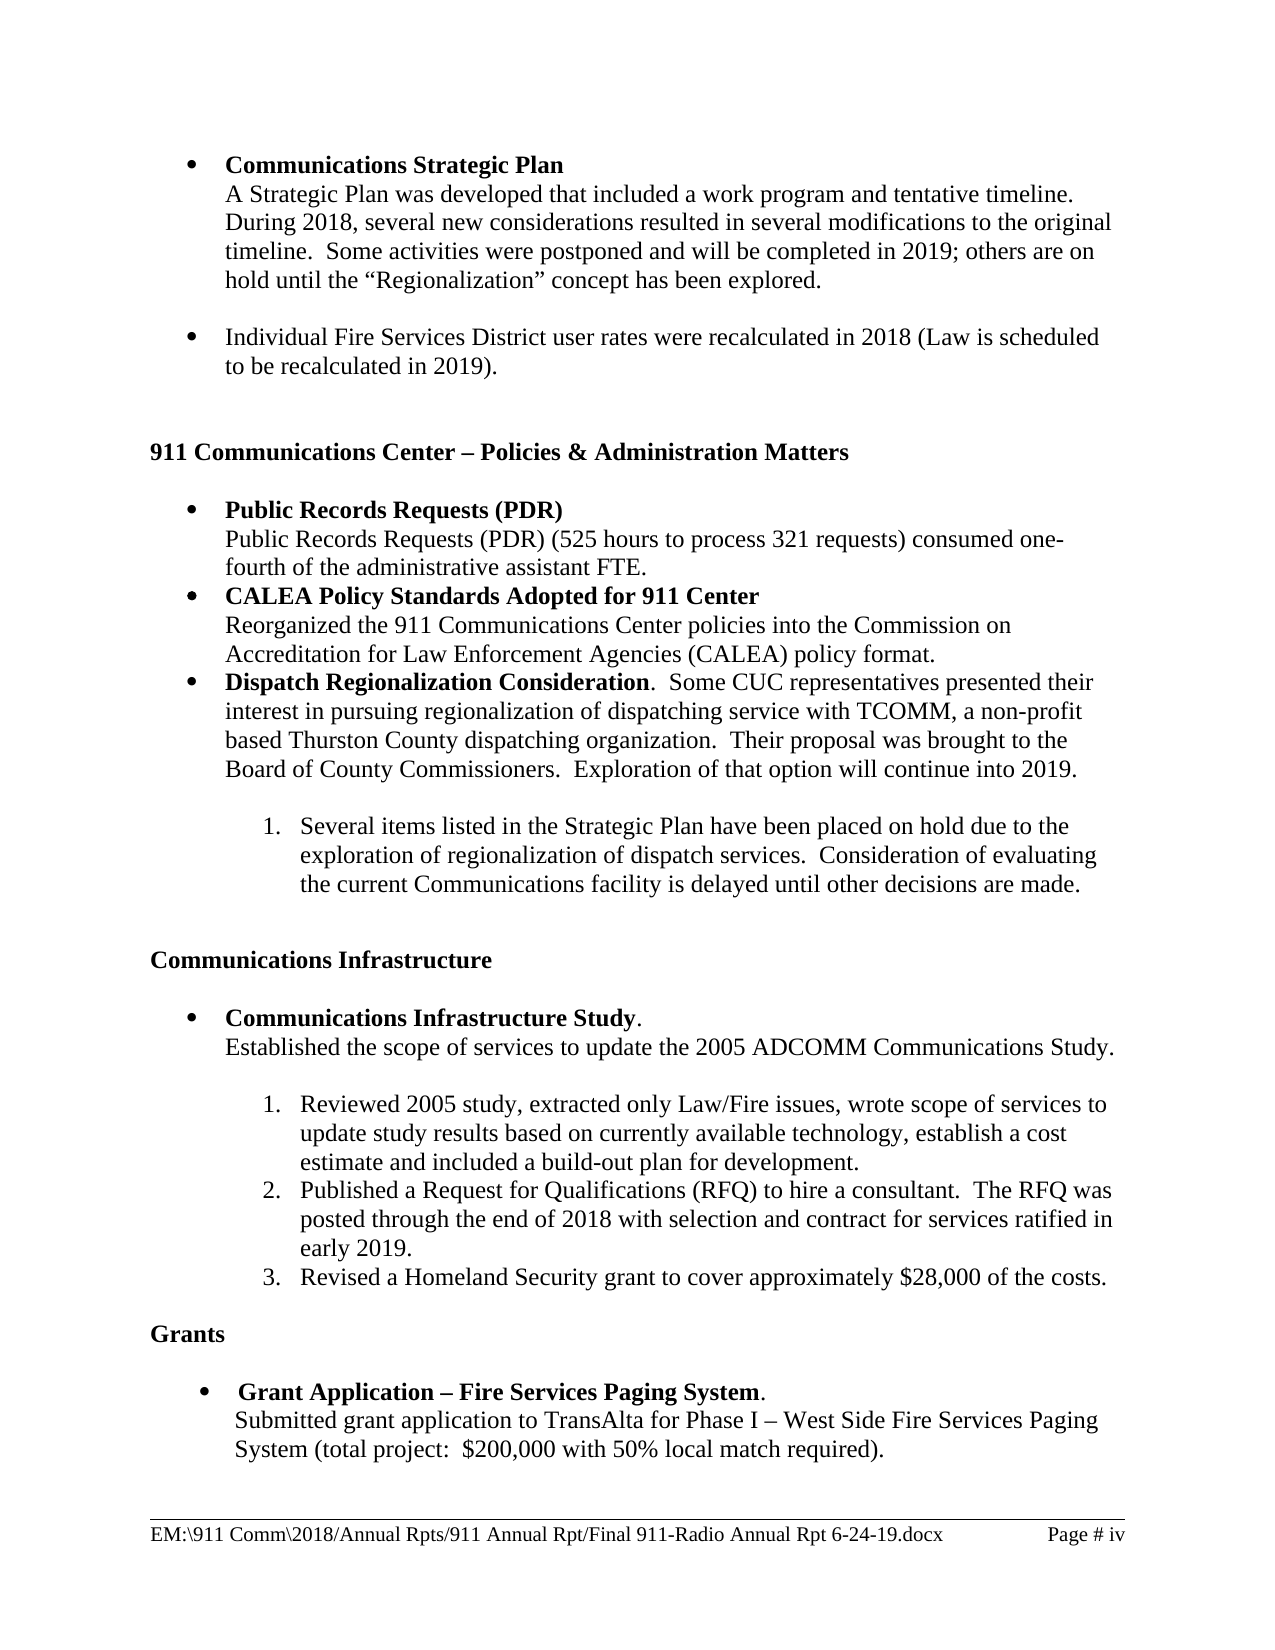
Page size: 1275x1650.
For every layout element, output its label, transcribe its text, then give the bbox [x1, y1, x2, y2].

list Public Records Requests (PDR) (525 hours to process 321 requests) consumed one-fourth of the administrative assistant FTE. [225, 524, 1125, 581]
list Dispatch Regionalization Consideration. Some CUC representatives presented their interest in pursuing regionalization of dispatching service with TCOMM, a non-profit based Thurston County dispatching organization. Their proposal was brought to the Board of County Commissioners. Exploration of that option will continue into 2019. [187, 667, 1125, 782]
list Communications Strategic Plan [187, 150, 1125, 179]
list Submitted grant application to TransAlta for Phase I – West Side Fire Services Paging System (total project: $200,000 with 50% local match required). [234, 1405, 1125, 1463]
list Public Records Requests (PDR) [187, 495, 1125, 524]
list 911 Communications Center – Policies & Administration Matters [150, 437, 1125, 466]
list A Strategic Plan was developed that included a work program and tentative timeline. During 2018, several new considerations resulted in several modifications to the original timeline. Some activities were postponed and will be completed in 2019; others are on hold until the “Regionalization” concept has been explored. [225, 179, 1125, 294]
list Revised a Homeland Security grant to cover approximately $28,000 of the costs. [262, 1262, 1125, 1290]
list Individual Fire Services District user rates were recalculated in 2018 (Law is scheduled to be recalculated in 2019). [187, 322, 1125, 380]
list Reorganized the 911 Communications Center policies into the Commission on Accreditation for Law Enforcement Agencies (CALEA) policy format. [225, 610, 1125, 667]
list Reviewed 2005 study, extracted only Law/Fire issues, wrote scope of services to update study results based on currently available technology, establish a cost estimate and included a build-out plan for development. [262, 1089, 1125, 1175]
list Several items listed in the Strategic Plan have been placed on hold due to the exploration of regionalization of dispatch services. Consideration of evaluating the current Communications facility is delayed until other decisions are made. [262, 811, 1125, 897]
list CALEA Policy Standards Adopted for 911 Center [187, 581, 1125, 610]
list Established the scope of services to update the 2005 ADCOMM Communications Study. [225, 1032, 1125, 1060]
list Grants [150, 1319, 1125, 1348]
list Communications Infrastructure Study. [187, 1003, 1125, 1032]
list Published a Request for Qualifications (RFQ) to hire a consultant. The RFQ was posted through the end of 2018 with selection and contract for services ratified in early 2019. [262, 1175, 1125, 1262]
list Grant Application – Fire Services Paging System. [200, 1377, 1125, 1405]
list Communications Infrastructure [150, 945, 1125, 974]
